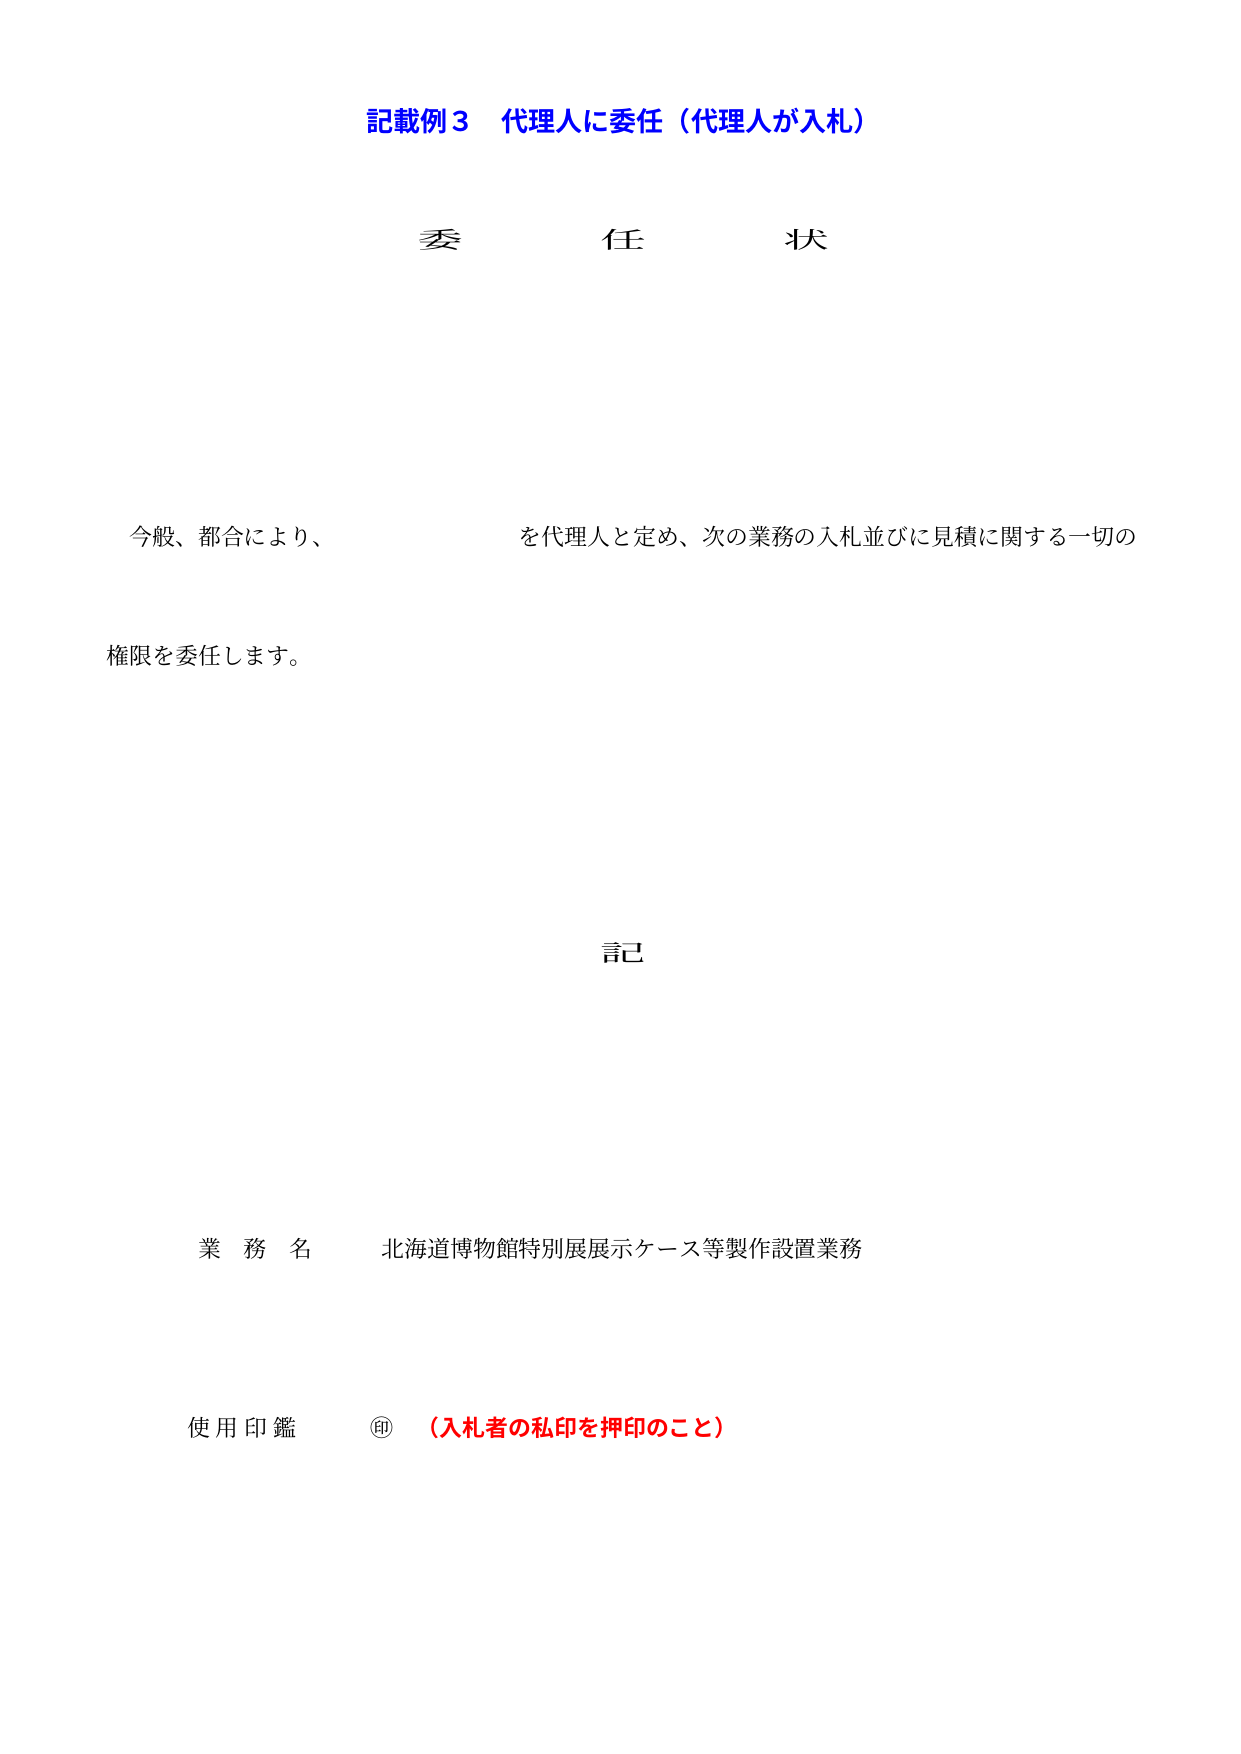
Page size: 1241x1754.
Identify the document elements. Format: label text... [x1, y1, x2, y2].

text 今般、都合により、 を代理人と定め、次の業務の入札並びに見積に関する一切の [106, 506, 1140, 565]
text 業 務 名 北海道博物館特別展展示ケース等製作設置業務 [106, 1218, 1140, 1278]
text 記 [106, 921, 1140, 981]
text 権限を委任します。 [106, 624, 1140, 684]
text 委 任 状 [106, 209, 1140, 268]
text 使 用 印 鑑 ㊞ （入札者の私印を押印のこと） [106, 1396, 1140, 1456]
text 記載例３ 代理人に委任（代理人が入札） [106, 90, 1140, 149]
